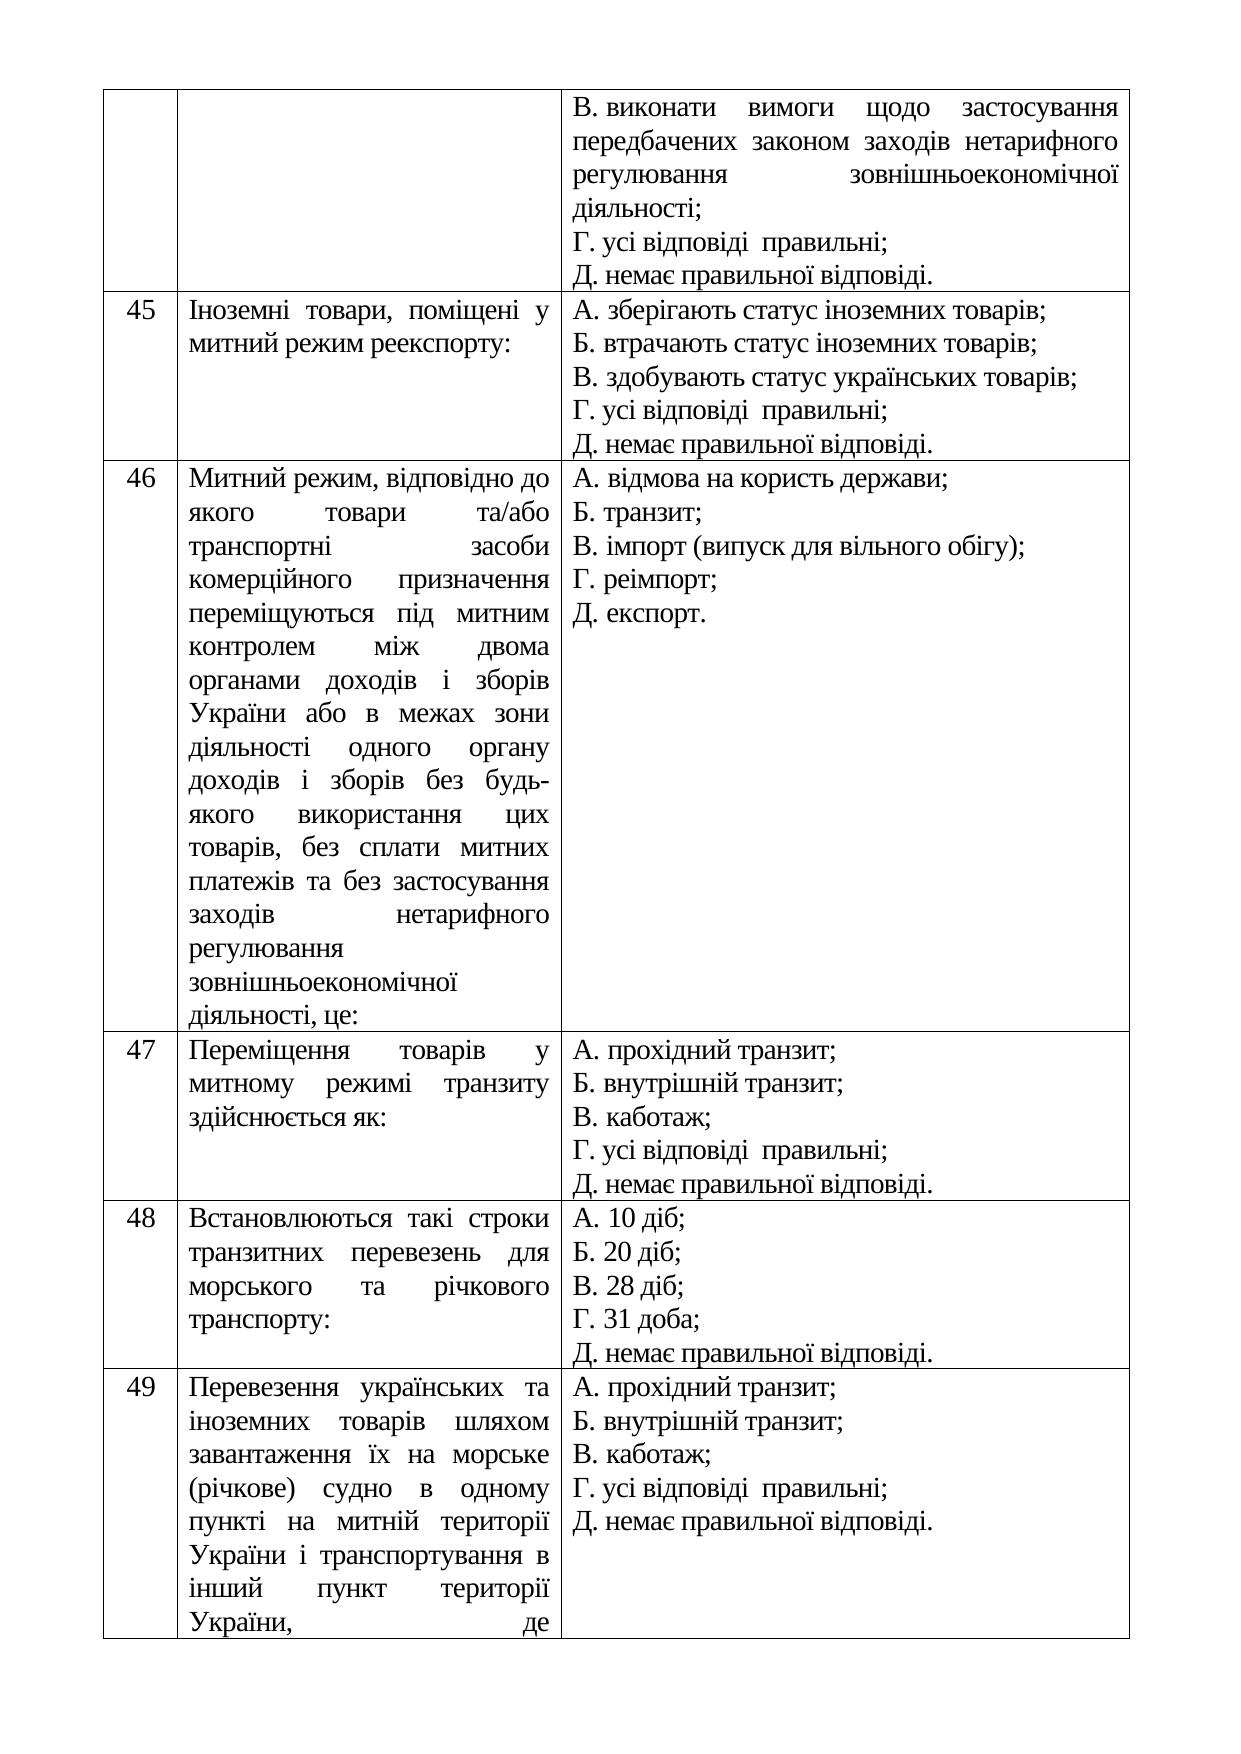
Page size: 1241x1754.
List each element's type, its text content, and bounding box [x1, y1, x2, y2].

table_cell 46 [104, 461, 177, 1031]
table_cell 48 [104, 1201, 177, 1368]
table_cell 44 [104, 90, 177, 291]
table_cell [562, 1369, 1129, 1638]
table_cell 45 [104, 292, 177, 459]
table_cell Митний режим, відповідно до якого товари та/або транспортні засоби комерційного призначення переміщуються під митним контролем між двома органами доходів і зборів України або в межах зони діяльності одного органу доходів і зборів без будь-якого використання цих товарів, без сплати митних платежів та без застосування заходів нетарифного регулювання зовнішньоекономічної діяльності, це: [178, 461, 561, 1031]
table_cell А. 10 діб; Б. 20 діб; В. 28 діб; Г. 31 доба; Д. немає правильної відповіді. [562, 1201, 1129, 1368]
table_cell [178, 90, 561, 291]
table_cell А. відмова на користь держави; Б. транзит; В. імпорт (випуск для вільного обігу); Г. реімпорт; Д. експорт. [562, 461, 1129, 1031]
table_cell Встановлюються такі строки транзитних перевезень для морського та річкового транспорту: [178, 1201, 561, 1368]
table_cell А. прохідний транзит; Б. внутрішній транзит; В. каботаж; Г. усі відповіді правильні; Д. немає правильної відповіді. [562, 1032, 1129, 1199]
table_cell 49 [104, 1369, 177, 1638]
table_cell 47 [104, 1032, 177, 1199]
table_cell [562, 90, 1129, 291]
table_cell Іноземні товари, поміщені у митний режим реекспорту: [178, 292, 561, 459]
table_cell А. зберігають статус іноземних товарів; Б. втрачають статус іноземних товарів; В. здобувають статус українських товарів; Г. усі відповіді правильні; Д. немає правильної відповіді. [562, 292, 1129, 459]
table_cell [178, 1369, 561, 1638]
table_cell Переміщення товарів у митному режимі транзиту здійснюється як: [178, 1032, 561, 1199]
